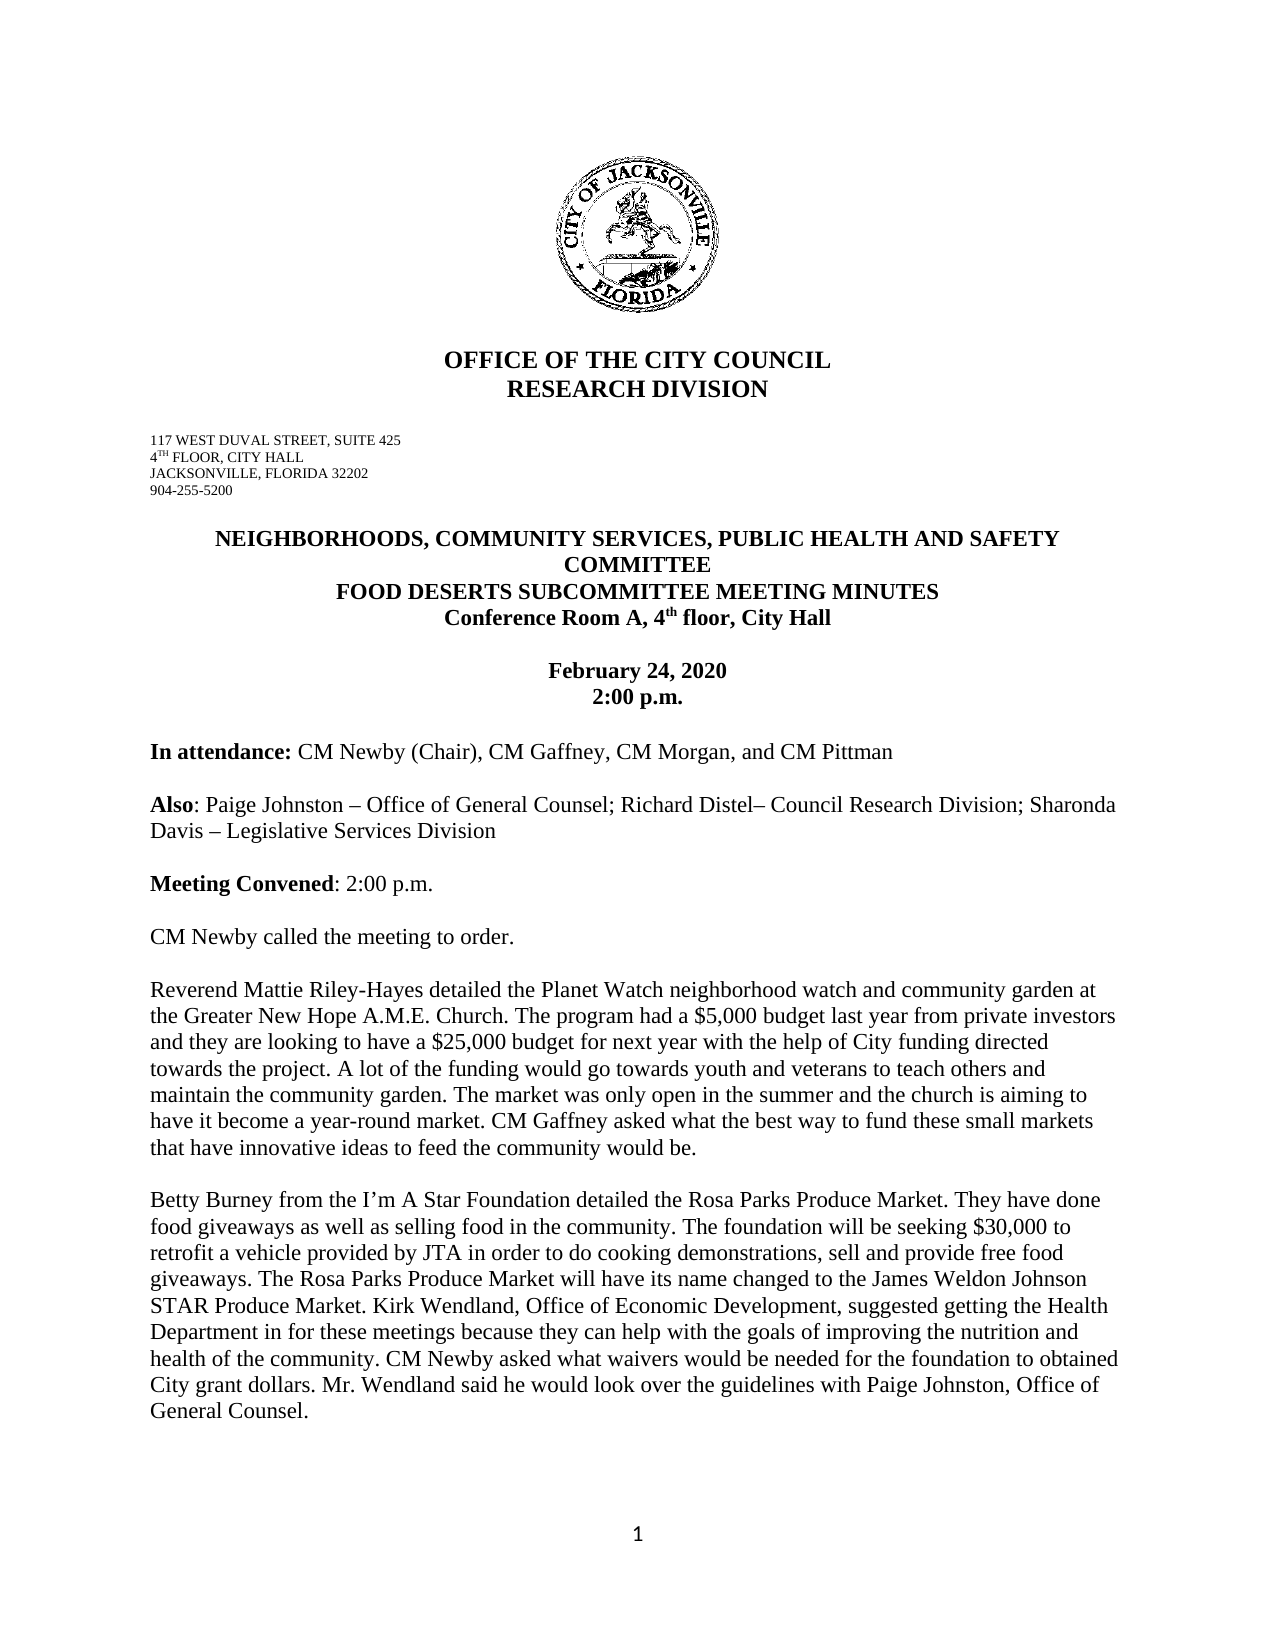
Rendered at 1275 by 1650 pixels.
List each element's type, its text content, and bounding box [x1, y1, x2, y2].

text FOOD DESERTS SUBCOMMITTEE MEETING MINUTES [150, 578, 1125, 604]
text 904-255-5200 [150, 482, 1125, 499]
text JACKSONVILLE, FLORIDA 32202 [150, 465, 1125, 482]
text Reverend Mattie Riley-Hayes detailed the Planet Watch neighborhood watch and community garden at the Greater New Hope A.M.E. Church. The program had a $5,000 budget last year from private investors and they are looking to have a $25,000 budget for next year with the help of City funding directed towards the project. A lot of the funding would go towards youth and veterans to teach others and maintain the community garden. The market was only open in the summer and the church is aiming to have it become a year-round market. CM Gaffney asked what the best way to fund these small markets that have innovative ideas to feed the community would be. [150, 976, 1125, 1160]
picture [554, 154, 721, 314]
text CM Newby called the meeting to order. [150, 923, 1125, 949]
text February 24, 2020 [150, 631, 1125, 683]
text Also: Paige Johnston – Office of General Counsel; Richard Distel– Council Research Division; Sharonda Davis – Legislative Services Division [150, 791, 1125, 844]
text 4TH FLOOR, CITY HALL [150, 448, 1125, 465]
text Betty Burney from the I’m A Star Foundation detailed the Rosa Parks Produce Market. They have done food giveaways as well as selling food in the community. The foundation will be seeking $30,000 to retrofit a vehicle provided by JTA in order to do cooking demonstrations, sell and provide free food giveaways. The Rosa Parks Produce Market will have its name changed to the James Weldon Johnson STAR Produce Market. Kirk Wendland, Office of Economic Development, suggested getting the Health Department in for these meetings because they can help with the goals of improving the nutrition and health of the community. CM Newby asked what waivers would be needed for the foundation to obtained City grant dollars. Mr. Wendland said he would look over the guidelines with Paige Johnston, Office of General Counsel. [150, 1186, 1125, 1424]
text NEIGHBORHOODS, COMMUNITY SERVICES, PUBLIC HEALTH AND SAFETY COMMITTEE [150, 525, 1125, 578]
text In attendance: CM Newby (Chair), CM Gaffney, CM Morgan, and CM Pittman [150, 738, 1125, 765]
text RESEARCH DIVISION [150, 374, 1125, 403]
text 117 WEST DUVAL STREET, SUITE 425 [150, 432, 1125, 448]
text OFFICE OF THE CITY COUNCIL [150, 346, 1125, 374]
text Conference Room A, 4th floor, City Hall [150, 604, 1125, 631]
text 2:00 p.m. [150, 683, 1125, 710]
text Meeting Convened: 2:00 p.m. [150, 870, 1125, 897]
